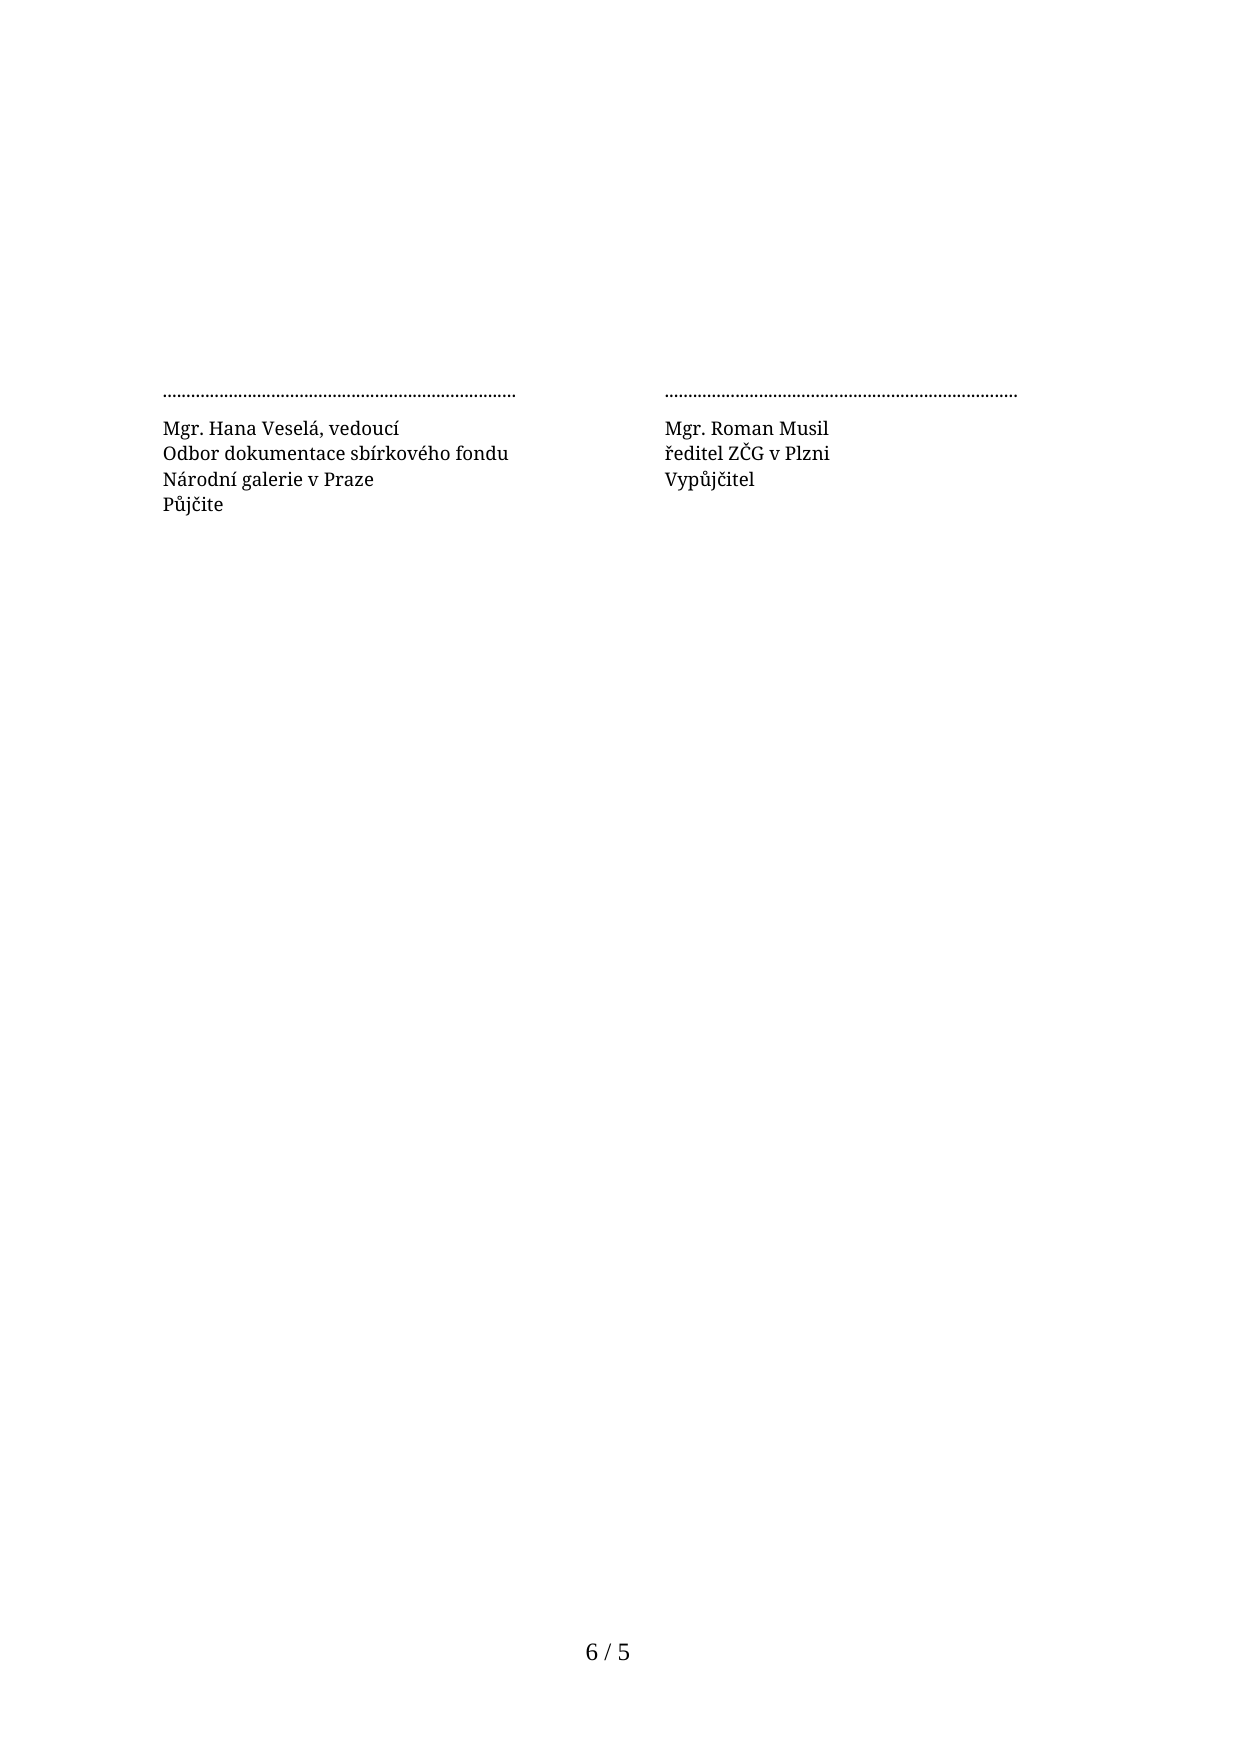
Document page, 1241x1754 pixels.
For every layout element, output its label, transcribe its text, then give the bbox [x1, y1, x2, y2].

text Národní galerie v Praze Vypůjčitel [162, 466, 1053, 492]
text Mgr. Hana Veselá, vedoucí Mgr. Roman Musil [162, 415, 1053, 441]
text Odbor dokumentace sbírkového fondu ředitel ZČG v Plzni [162, 441, 1053, 466]
text Půjčite [162, 492, 1053, 517]
